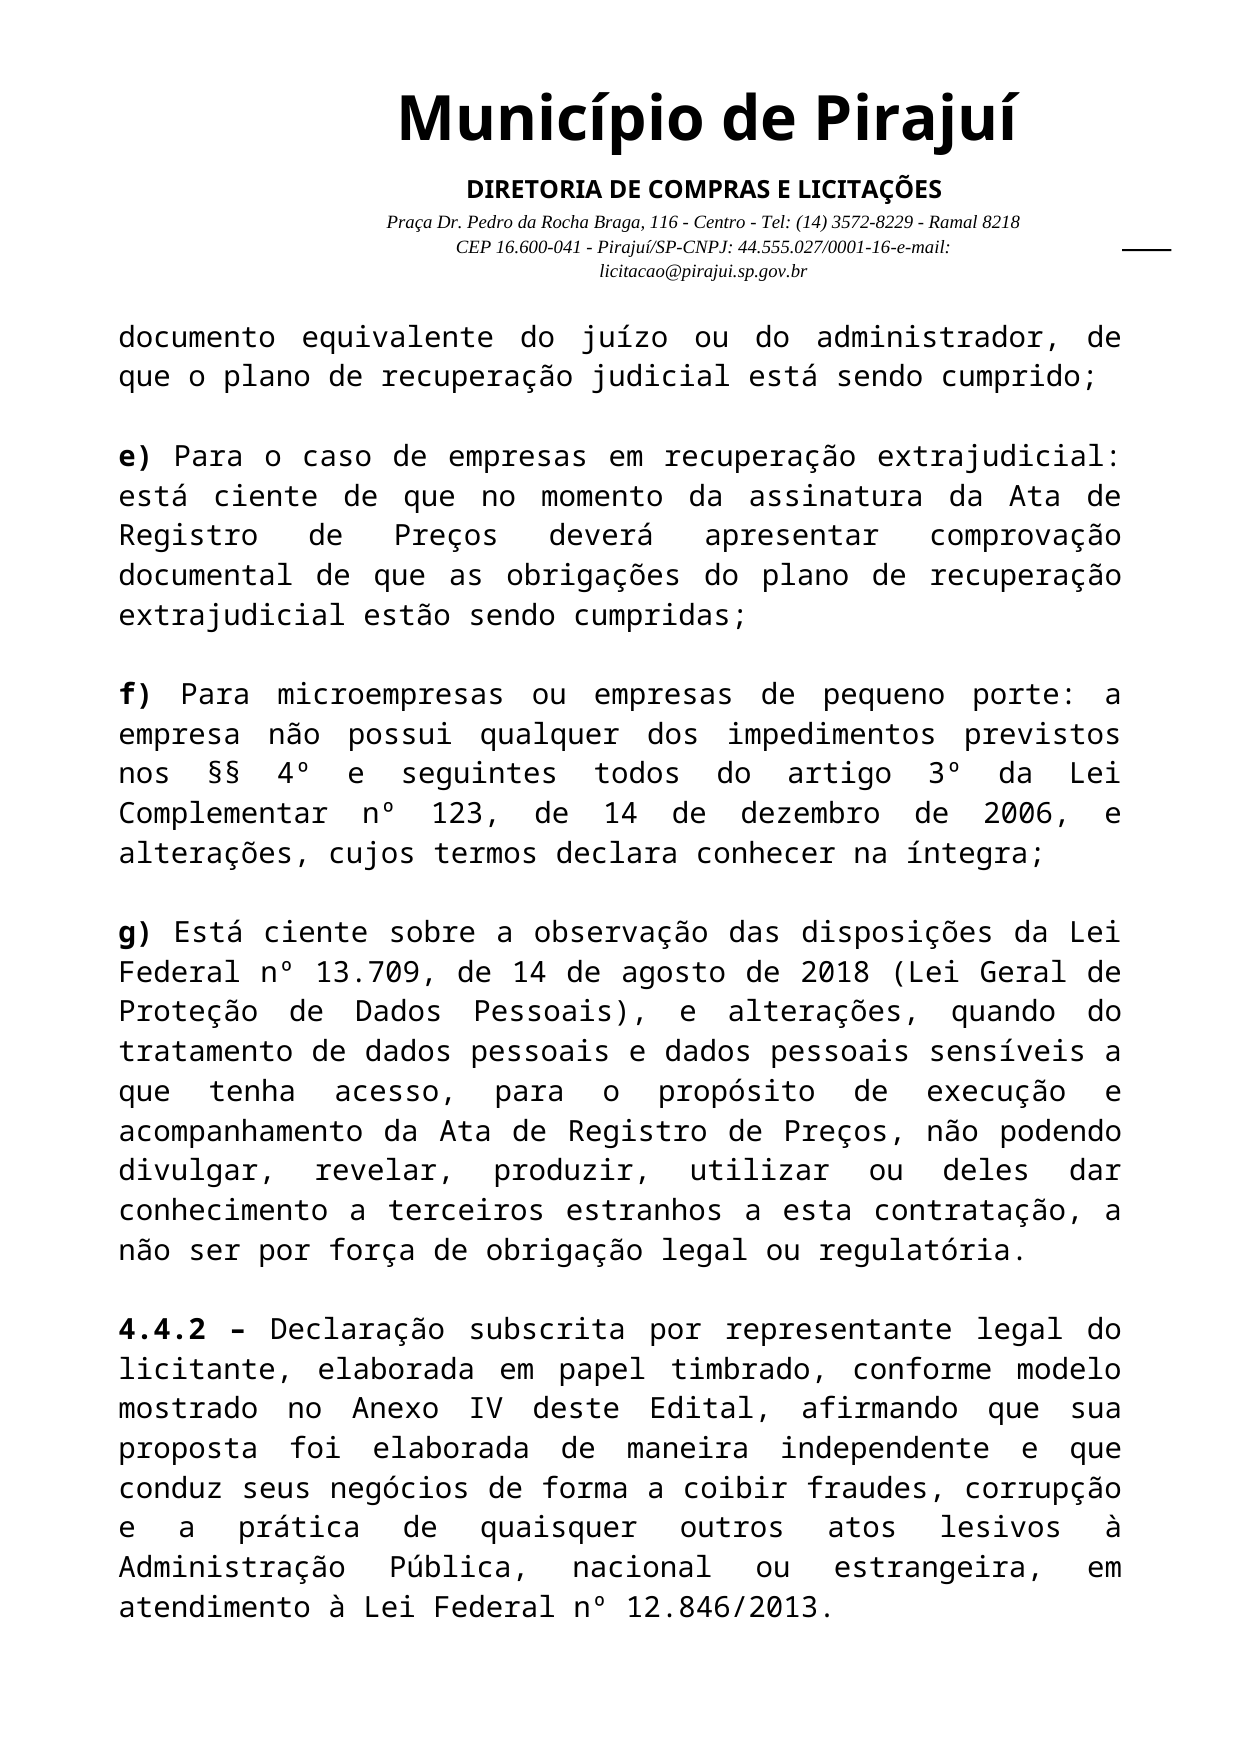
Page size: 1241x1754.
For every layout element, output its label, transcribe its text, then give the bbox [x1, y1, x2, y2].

text 4.4.2 – Declaração subscrita por representante legal do licitante, elaborada em papel timbrado, conforme modelo mostrado no Anexo IV deste Edital, afirmando que sua proposta foi elaborada de maneira independente e que conduz seus negócios de forma a coibir fraudes, corrupção e a prática de quaisquer outros atos lesivos à Administração Pública, nacional ou estrangeira, em atendimento à Lei Federal nº 12.846/2013. [118, 1308, 1122, 1626]
text f) Para microempresas ou empresas de pequeno porte: a empresa não possui qualquer dos impedimentos previstos nos §§ 4º e seguintes todos do artigo 3º da Lei Complementar nº 123, de 14 de dezembro de 2006, e alterações, cujos termos declara conhecer na íntegra; [118, 673, 1122, 872]
text g) Está ciente sobre a observação das disposições da Lei Federal nº 13.709, de 14 de agosto de 2018 (Lei Geral de Proteção de Dados Pessoais), e alterações, quando do tratamento de dados pessoais e dados pessoais sensíveis a que tenha acesso, para o propósito de execução e acompanhamento da Ata de Registro de Preços, não podendo divulgar, revelar, produzir, utilizar ou deles dar conhecimento a terceiros estranhos a esta contratação, a não ser por força de obrigação legal ou regulatória. [118, 911, 1122, 1268]
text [118, 316, 1122, 395]
text e) Para o caso de empresas em recuperação extrajudicial: está ciente de que no momento da assinatura da Ata de Registro de Preços deverá apresentar comprovação documental de que as obrigações do plano de recuperação extrajudicial estão sendo cumpridas; [118, 435, 1122, 633]
